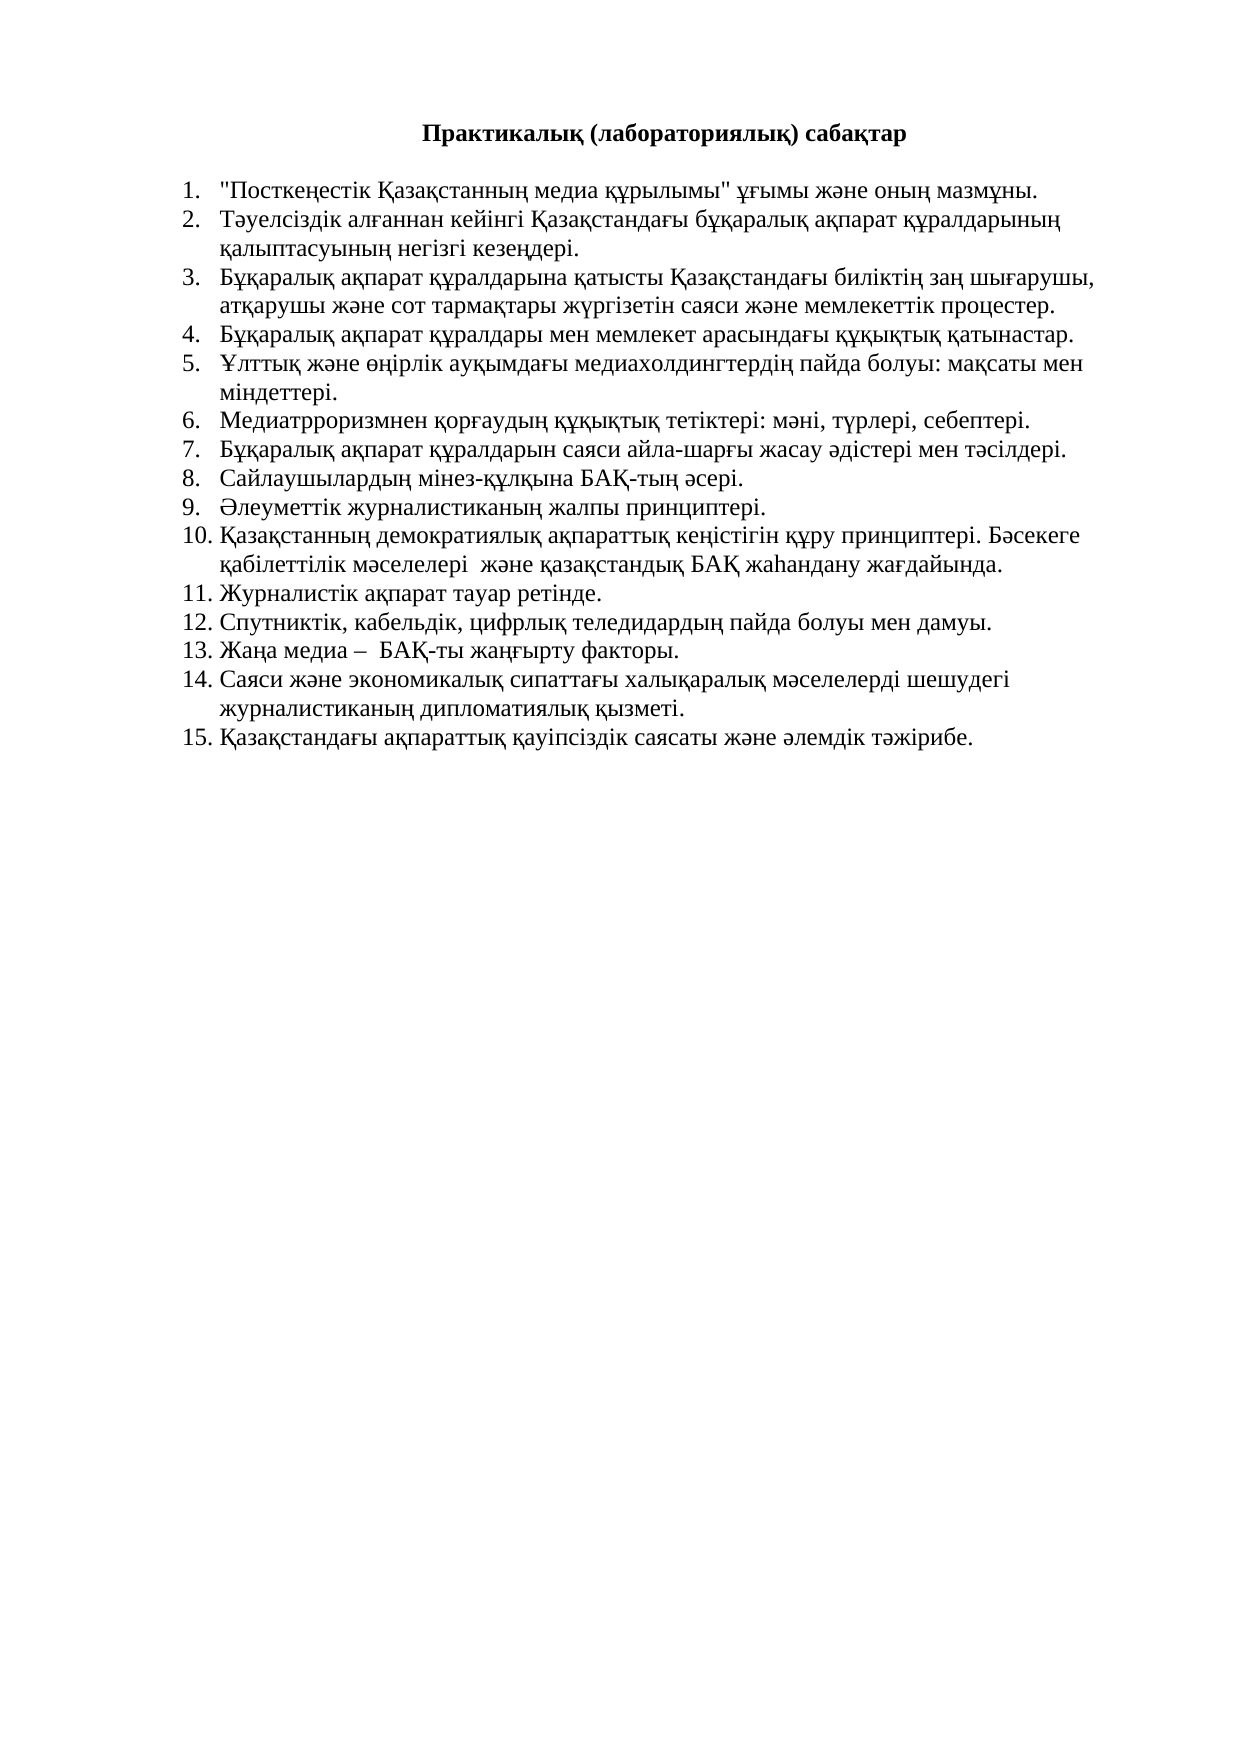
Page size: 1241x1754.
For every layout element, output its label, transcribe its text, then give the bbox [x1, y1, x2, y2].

list Саяси және экономикалық сипаттағы халықаралық мәселелерді шешудегі журналистиканың дипломатиялық қызметі. [182, 664, 1152, 722]
list Тәуелсіздік алғаннан кейінгі Қазақстандағы бұқаралық ақпарат құралдарының қалыптасуының негізгі кезеңдері. [182, 204, 1152, 262]
list Қазақстандағы ақпараттық қауіпсіздік саясаты және әлемдік тәжірибе. [182, 722, 1152, 751]
list Қазақстанның демократиялық ақпараттық кеңістігін құру принциптері. Бәсекеге қабілеттілік мәселелері және қазақстандық БАҚ жаһандану жағдайында. [182, 521, 1152, 578]
list Бұқаралық ақпарат құралдарына қатысты Қазақстандағы биліктің заң шығарушы, атқарушы және сот тармақтары жүргізетін саяси және мемлекеттік процестер. [182, 262, 1152, 319]
list Сайлаушылардың мінез-құлқына БАҚ-тың әсері. [182, 463, 1152, 492]
text Практикалық (лабораториялық) сабақтар [177, 118, 1152, 147]
list Медиатрроризмнен қорғаудың құқықтық тетіктері: мәні, түрлері, себептері. [182, 406, 1152, 434]
list Журналистік ақпарат тауар ретінде. [182, 578, 1152, 607]
list Әлеуметтік журналистиканың жалпы принциптері. [182, 492, 1152, 521]
list Бұқаралық ақпарат құралдарын саяси айла-шарғы жасау әдістері мен тәсілдері. [182, 434, 1152, 463]
list "Посткеңестік Қазақстанның медиа құрылымы" ұғымы және оның мазмұны. [182, 176, 1152, 204]
list Бұқаралық ақпарат құралдары мен мемлекет арасындағы құқықтық қатынастар. [182, 319, 1152, 348]
list Ұлттық және өңірлік ауқымдағы медиахолдингтердің пайда болуы: мақсаты мен міндеттері. [182, 348, 1152, 406]
list Спутниктік, кабельдік, цифрлық теледидардың пайда болуы мен дамуы. [182, 607, 1152, 636]
list Жаңа медиа – БАҚ-ты жаңғырту факторы. [182, 636, 1152, 664]
